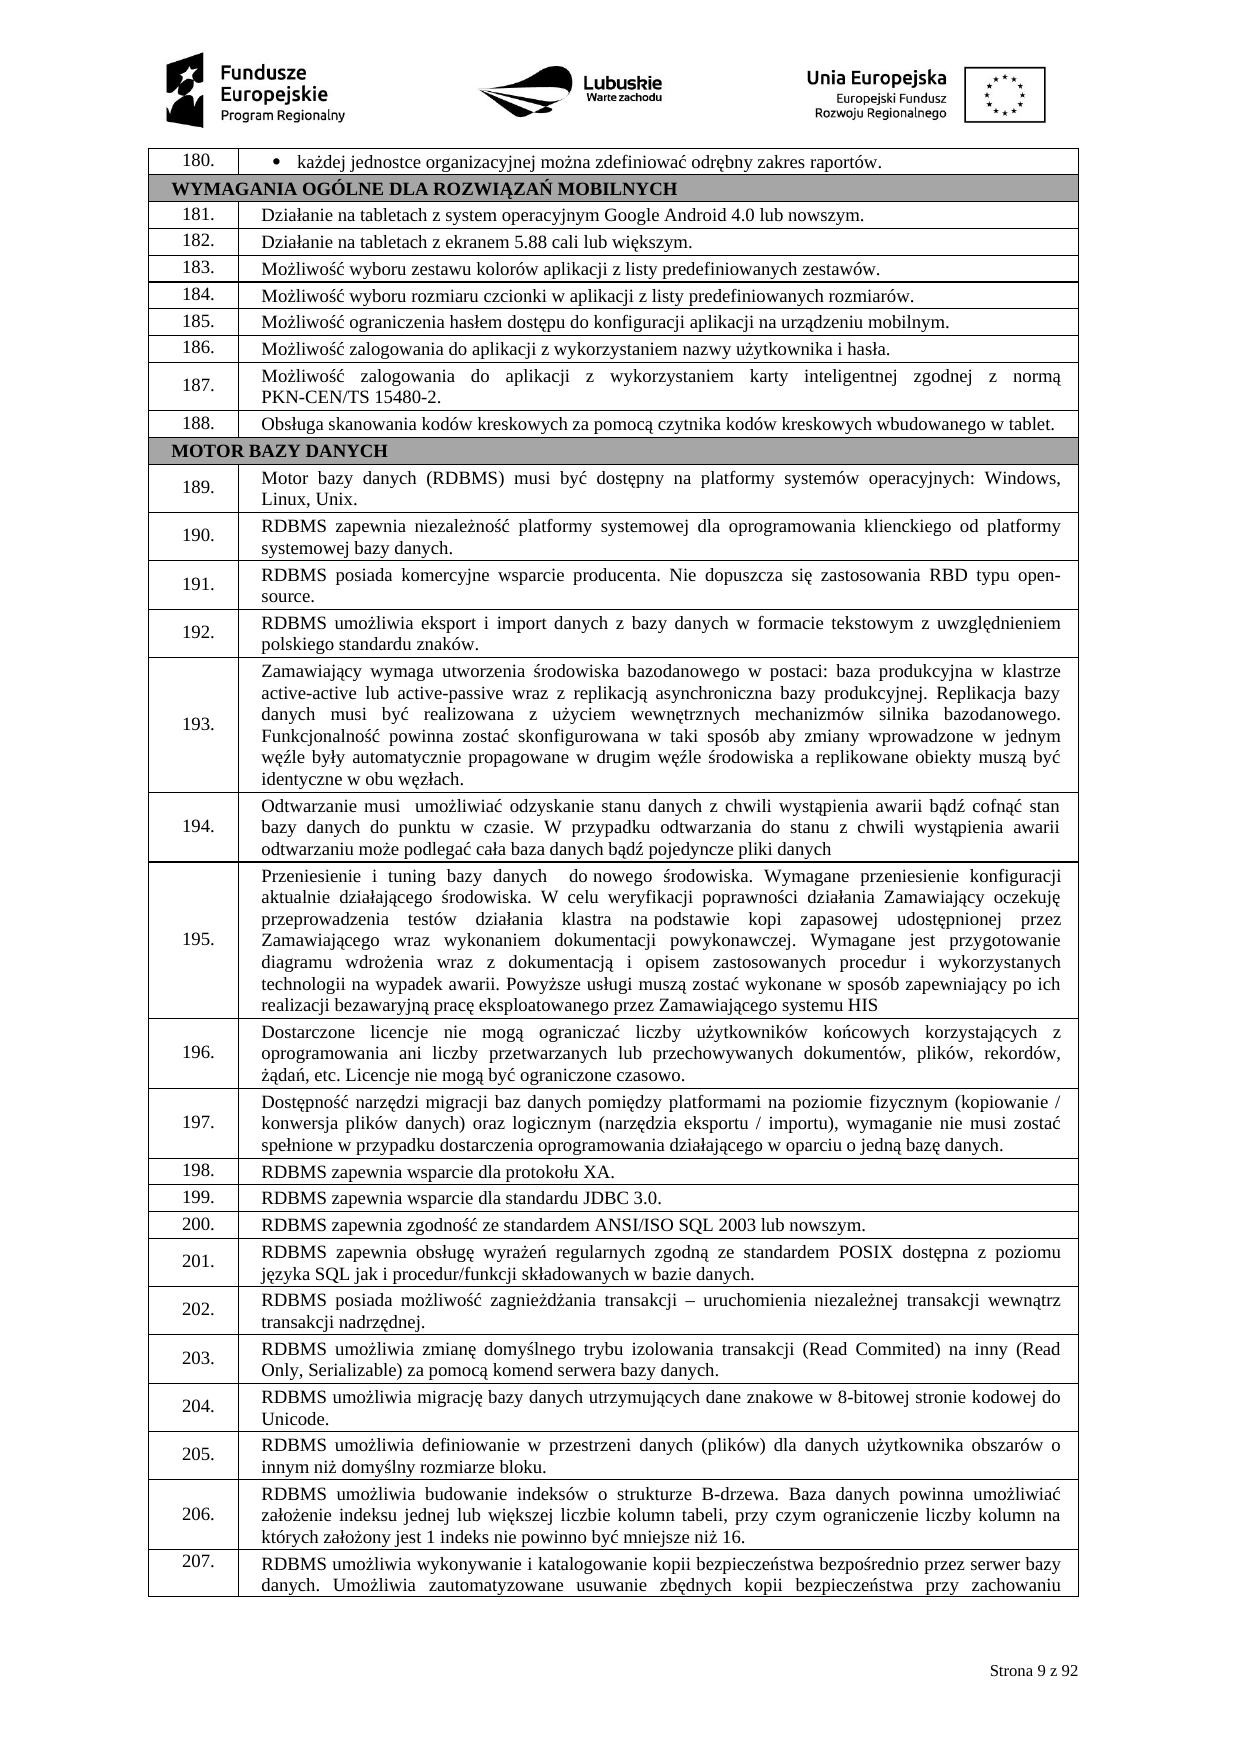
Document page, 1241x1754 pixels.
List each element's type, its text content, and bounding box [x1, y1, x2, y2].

table_cell RDBMS umożliwia budowanie indeksów o strukturze B-drzewa. Baza danych powinna umożliwiać założenie indeksu jednej lub większej liczbie kolumn tabeli, przy czym ograniczenie liczby kolumn na których założony jest 1 indeks nie powinno być mniejsze niż 16. [239, 1480, 1078, 1549]
table_cell Przeniesienie i tuning bazy danych do nowego środowiska. Wymagane przeniesienie konfiguracji aktualnie działającego środowiska. W celu weryfikacji poprawności działania Zamawiający oczekuję przeprowadzenia testów działania klastra na podstawie kopi zapasowej udostępnionej przez Zamawiającego wraz wykonaniem dokumentacji powykonawczej. Wymagane jest przygotowanie diagramu wdrożenia wraz z dokumentacją i opisem zastosowanych procedur i wykorzystanych technologii na wypadek awarii. Powyższe usługi muszą zostać wykonane w sposób zapewniający po ich realizacji bezawaryjną pracę eksploatowanego przez Zamawiającego systemu HIS [239, 863, 1078, 1018]
table_cell [149, 863, 238, 1018]
table_cell RDBMS zapewnia wsparcie dla standardu JDBC 3.0. [239, 1185, 1078, 1211]
table_cell Możliwość zalogowania do aplikacji z wykorzystaniem nazwy użytkownika i hasła. [239, 336, 1078, 362]
table_cell RDBMS umożliwia eksport i import danych z bazy danych w formacie tekstowym z uwzględnieniem polskiego standardu znaków. [239, 610, 1078, 657]
table_cell Działanie na tabletach z ekranem 5.88 cali lub większym. [239, 229, 1078, 255]
table_cell RDBMS zapewnia obsługę wyrażeń regularnych zgodną ze standardem POSIX dostępna z poziomu języka SQL jak i procedur/funkcji składowanych w bazie danych. [239, 1239, 1078, 1286]
table_cell MOTOR BAZY DANYCH [149, 438, 1078, 464]
table_cell [149, 465, 238, 512]
table_cell Odtwarzanie musi umożliwiać odzyskanie stanu danych z chwili wystąpienia awarii bądź cofnąć stan bazy danych do punktu w czasie. W przypadku odtwarzania do stanu z chwili wystąpienia awarii odtwarzaniu może podlegać cała baza danych bądź pojedyncze pliki danych [239, 793, 1078, 861]
table_cell [149, 1432, 238, 1479]
table_cell [149, 1384, 238, 1431]
table_cell [149, 658, 238, 792]
table_cell Obsługa skanowania kodów kreskowych za pomocą czytnika kodów kreskowych wbudowanego w tablet. [239, 411, 1078, 437]
table_cell [149, 1185, 238, 1211]
table_cell RDBMS umożliwia definiowanie w przestrzeni danych (plików) dla danych użytkownika obszarów o innym niż domyślny rozmiarze bloku. [239, 1432, 1078, 1479]
table_cell WYMAGANIA OGÓLNE DLA ROZWIĄZAŃ MOBILNYCH [149, 175, 1078, 201]
table_cell Dostarczone licencje nie mogą ograniczać liczby użytkowników końcowych korzystających z oprogramowania ani liczby przetwarzanych lub przechowywanych dokumentów, plików, rekordów, żądań, etc. Licencje nie mogą być ograniczone czasowo. [239, 1019, 1078, 1087]
table_cell [149, 363, 238, 410]
table_cell Motor bazy danych (RDBMS) musi być dostępny na platformy systemów operacyjnych: Windows, Linux, Unix. [239, 465, 1078, 512]
table_cell RDBMS umożliwia zmianę domyślnego trybu izolowania transakcji (Read Commited) na inny (Read Only, Serializable) za pomocą komend serwera bazy danych. [239, 1335, 1078, 1383]
table_cell [149, 256, 238, 281]
table_cell [149, 513, 238, 560]
table_cell RDBMS zapewnia zgodność ze standardem ANSI/ISO SQL 2003 lub nowszym. [239, 1212, 1078, 1238]
table_cell Działanie na tabletach z system operacyjnym Google Android 4.0 lub nowszym. [239, 202, 1078, 228]
table_cell [149, 1159, 238, 1184]
table_cell [149, 561, 238, 609]
table_cell [149, 411, 238, 437]
table_cell [149, 1335, 238, 1383]
table_cell Możliwość wyboru rozmiaru czcionki w aplikacji z listy predefiniowanych rozmiarów. [239, 283, 1078, 308]
table_cell [149, 1212, 238, 1238]
table_cell RDBMS posiada możliwość zagnieżdżania transakcji – uruchomienia niezależnej transakcji wewnątrz transakcji nadrzędnej. [239, 1287, 1078, 1334]
table_cell [149, 202, 238, 228]
table_cell Możliwość wyboru zestawu kolorów aplikacji z listy predefiniowanych zestawów. [239, 256, 1078, 281]
table_cell RDBMS zapewnia wsparcie dla protokołu XA. [239, 1159, 1078, 1184]
table_cell RDBMS zapewnia niezależność platformy systemowej dla oprogramowania klienckiego od platformy systemowej bazy danych. [239, 513, 1078, 560]
table_cell Dostępność narzędzi migracji baz danych pomiędzy platformami na poziomie fizycznym (kopiowanie / konwersja plików danych) oraz logicznym (narzędzia eksportu / importu), wymaganie nie musi zostać spełnione w przypadku dostarczenia oprogramowania działającego w oparciu o jedną bazę danych. [239, 1089, 1078, 1157]
table_cell [149, 229, 238, 255]
table_cell RDBMS umożliwia migrację bazy danych utrzymujących dane znakowe w 8-bitowej stronie kodowej do Unicode. [239, 1384, 1078, 1431]
table_cell [149, 309, 238, 335]
table_cell [149, 283, 238, 308]
table_cell [149, 610, 238, 657]
table_cell [149, 1019, 238, 1087]
table_cell [149, 793, 238, 861]
table_cell Możliwość ograniczenia hasłem dostępu do konfiguracji aplikacji na urządzeniu mobilnym. [239, 309, 1078, 335]
table_cell [149, 1089, 238, 1157]
table_cell [149, 1480, 238, 1549]
table_cell [149, 1239, 238, 1286]
table_cell [149, 1287, 238, 1334]
table_cell [149, 149, 238, 174]
table_cell Możliwość zalogowania do aplikacji z wykorzystaniem karty inteligentnej zgodnej z normą PKN-CEN/TS 15480-2. [239, 363, 1078, 410]
picture [147, 33, 1064, 147]
table_cell Zamawiający wymaga utworzenia środowiska bazodanowego w postaci: baza produkcyjna w klastrze active-active lub active-passive wraz z replikacją asynchroniczna bazy produkcyjnej. Replikacja bazy danych musi być realizowana z użyciem wewnętrznych mechanizmów silnika bazodanowego. Funkcjonalność powinna zostać skonfigurowana w taki sposób aby zmiany wprowadzone w jednym węźle były automatycznie propagowane w drugim węźle środowiska a replikowane obiekty muszą być identyczne w obu węzłach. [239, 658, 1078, 792]
table_cell [149, 1550, 238, 1596]
table_cell każdej jednostce organizacyjnej można zdefiniować odrębny zakres raportów. [239, 149, 1078, 174]
table_cell RDBMS posiada komercyjne wsparcie producenta. Nie dopuszcza się zastosowania RBD typu open-source. [239, 561, 1078, 609]
table_cell [149, 336, 238, 362]
